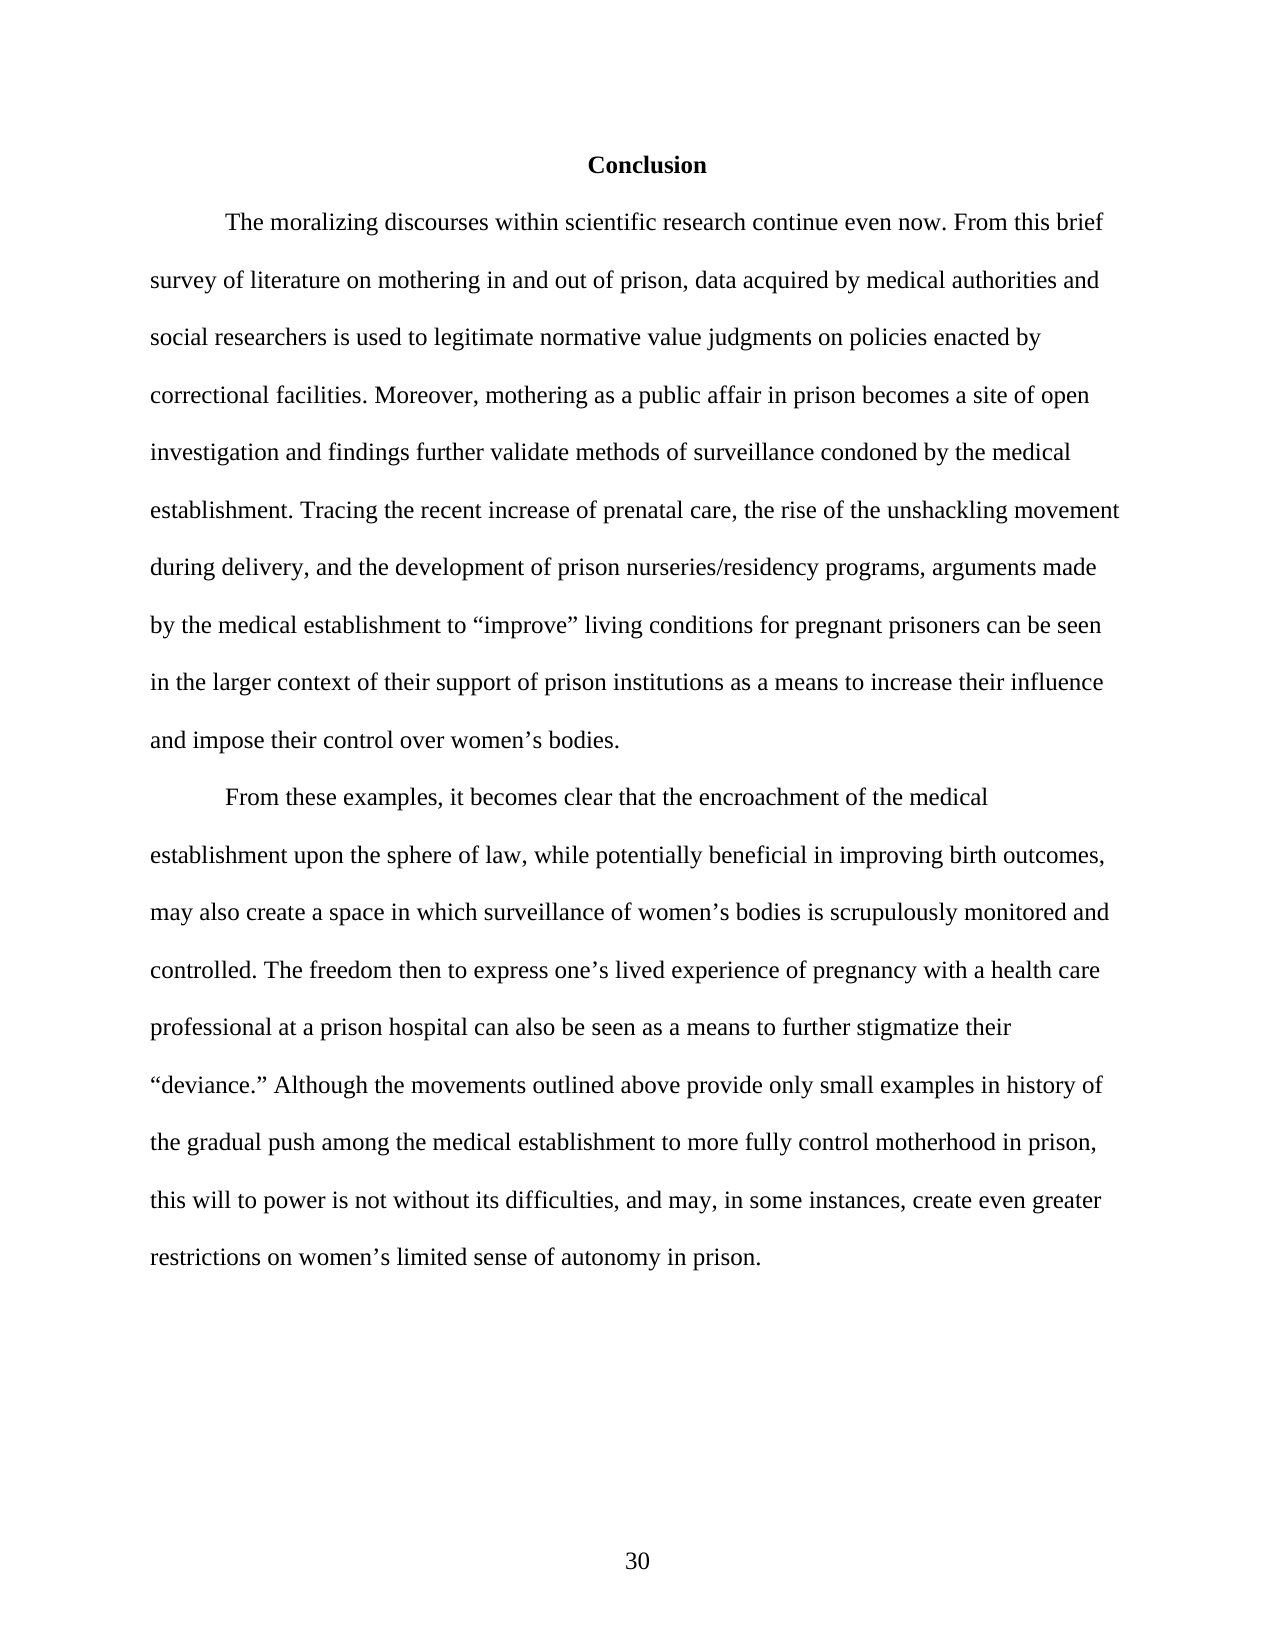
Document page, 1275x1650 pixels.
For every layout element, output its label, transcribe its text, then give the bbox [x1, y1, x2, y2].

text Conclusion [525, 150, 1125, 179]
text From these examples, it becomes clear that the encroachment of the medical establishment upon the sphere of law, while potentially beneficial in improving birth outcomes, may also create a space in which surveillance of women’s bodies is scrupulously monitored and controlled. The freedom then to express one’s lived experience of pregnancy with a health care professional at a prison hospital can also be seen as a means to further stigmatize their “deviance.” Although the movements outlined above provide only small examples in history of the gradual push among the medical establishment to more fully control motherhood in prison, this will to power is not without its difficulties, and may, in some instances, create even greater restrictions on women’s limited sense of autonomy in prison. [150, 782, 1125, 1271]
text The moralizing discourses within scientific research continue even now. From this brief survey of literature on mothering in and out of prison, data acquired by medical authorities and social researchers is used to legitimate normative value judgments on policies enacted by correctional facilities. Moreover, mothering as a public affair in prison becomes a site of open investigation and findings further validate methods of surveillance condoned by the medical establishment. Tracing the recent increase of prenatal care, the rise of the unshackling movement during delivery, and the development of prison nurseries/residency programs, arguments made by the medical establishment to “improve” living conditions for pregnant prisoners can be seen in the larger context of their support of prison institutions as a means to increase their influence and impose their control over women’s bodies. [150, 207, 1125, 754]
